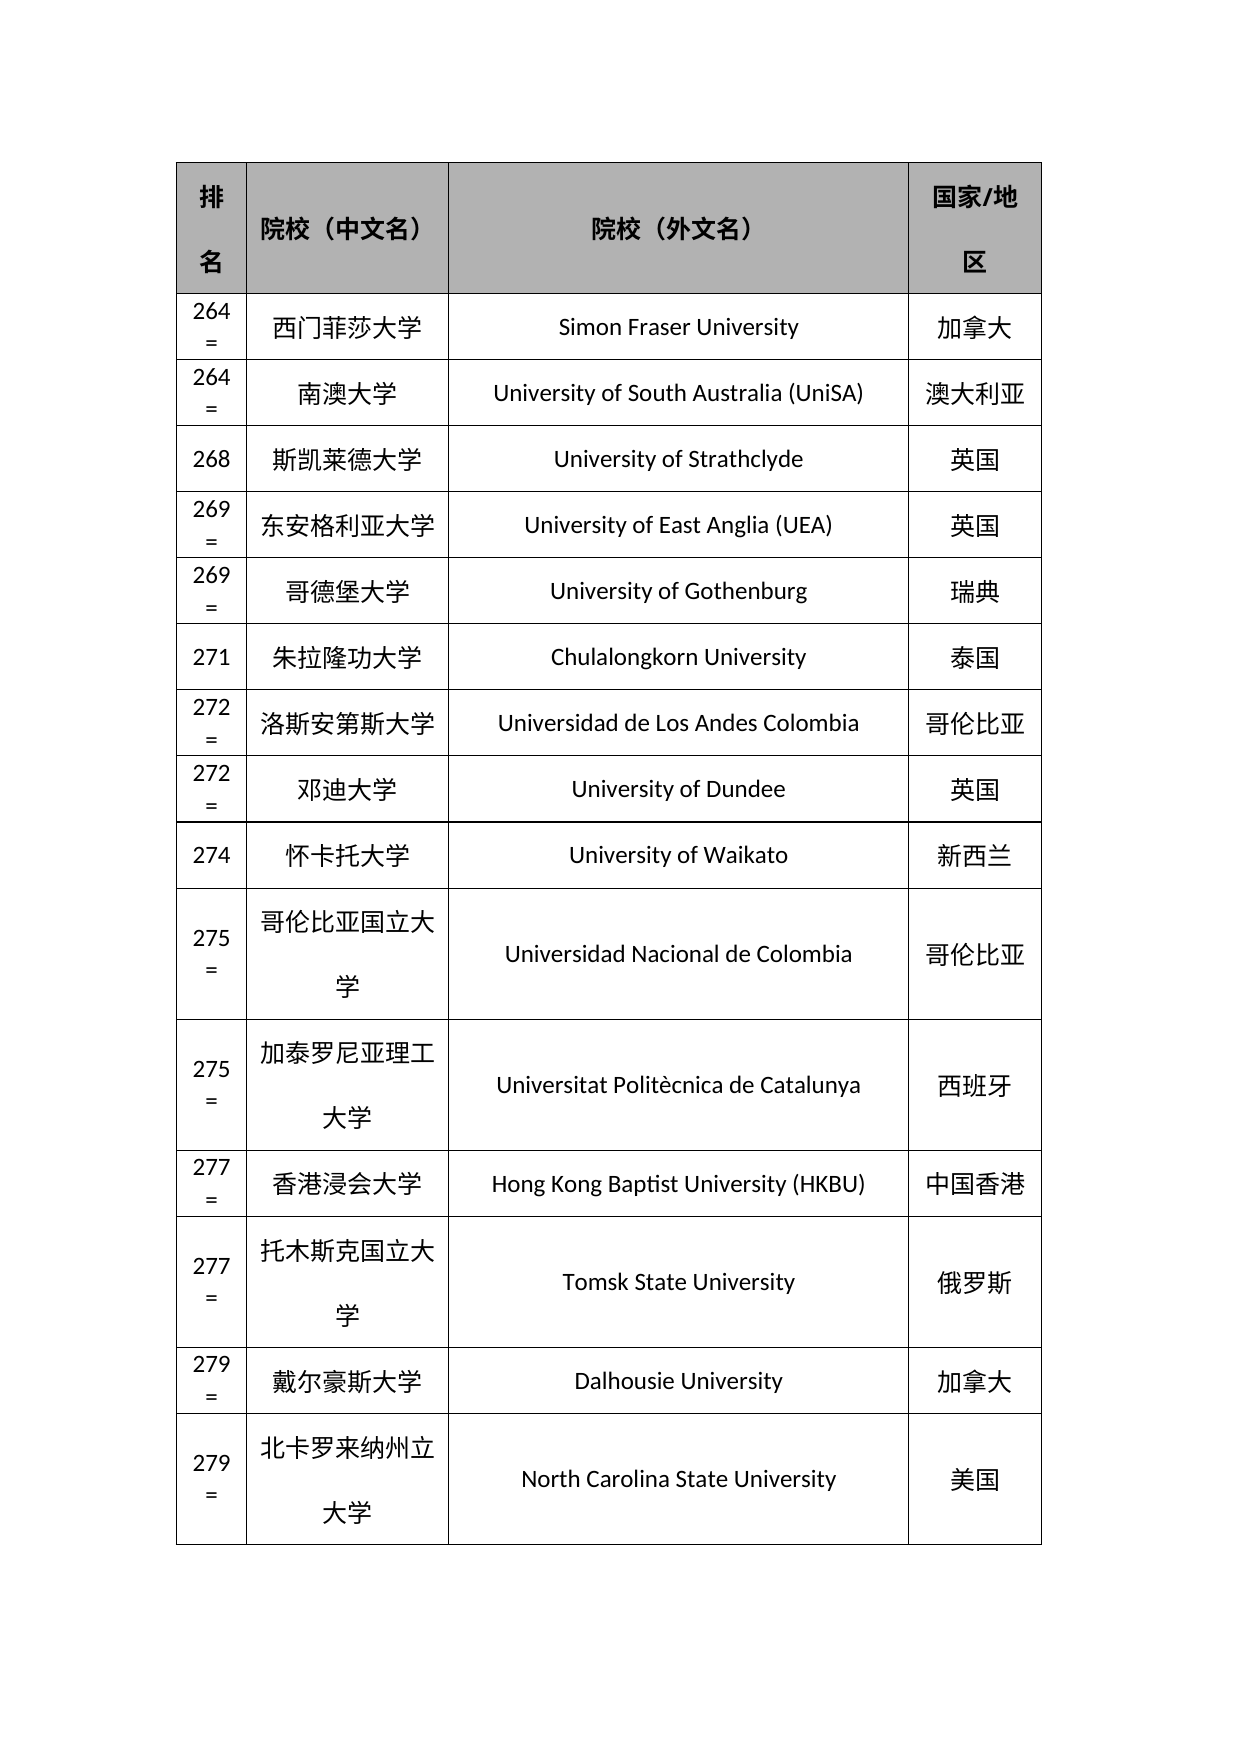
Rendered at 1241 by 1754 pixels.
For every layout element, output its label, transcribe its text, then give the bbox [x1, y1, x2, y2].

table_cell 269= [177, 492, 246, 557]
table_cell 264= [177, 294, 246, 359]
table_cell 哥伦比亚 [909, 690, 1041, 755]
table_cell North Carolina State University [449, 1414, 908, 1544]
table_cell Universitat Politècnica de Catalunya [449, 1020, 908, 1149]
table_cell 新西兰 [909, 823, 1041, 887]
table_cell 哥伦比亚 [909, 889, 1041, 1018]
table_cell University of Strathclyde [449, 426, 908, 491]
table_cell Hong Kong Baptist University (HKBU) [449, 1151, 908, 1216]
table_cell 加拿大 [909, 1348, 1041, 1413]
table_cell 269= [177, 558, 246, 623]
table_cell 朱拉隆功大学 [247, 624, 448, 689]
table_cell 怀卡托大学 [247, 823, 448, 887]
table_cell 南澳大学 [247, 360, 448, 425]
table_cell 斯凯莱德大学 [247, 426, 448, 491]
table_cell 272= [177, 690, 246, 755]
table_cell Simon Fraser University [449, 294, 908, 359]
table_cell 279= [177, 1414, 246, 1544]
table_cell 西班牙 [909, 1020, 1041, 1149]
table_cell Tomsk State University [449, 1217, 908, 1347]
table_cell 香港浸会大学 [247, 1151, 448, 1216]
table_cell 戴尔豪斯大学 [247, 1348, 448, 1413]
table_cell 哥德堡大学 [247, 558, 448, 623]
table_cell 279= [177, 1348, 246, 1413]
table_cell University of South Australia (UniSA) [449, 360, 908, 425]
table_cell 加拿大 [909, 294, 1041, 359]
table_cell 275= [177, 1020, 246, 1149]
table_header 国家/地区 [909, 163, 1041, 293]
table_cell 泰国 [909, 624, 1041, 689]
table_cell 西门菲莎大学 [247, 294, 448, 359]
table_cell University of Gothenburg [449, 558, 908, 623]
table_cell University of Dundee [449, 756, 908, 821]
table_cell 264= [177, 360, 246, 425]
table_cell 东安格利亚大学 [247, 492, 448, 557]
table_cell Dalhousie University [449, 1348, 908, 1413]
table_cell 加泰罗尼亚理工大学 [247, 1020, 448, 1149]
table_cell University of East Anglia (UEA) [449, 492, 908, 557]
table_cell 托木斯克国立大学 [247, 1217, 448, 1347]
table_cell 277= [177, 1151, 246, 1216]
table_cell 邓迪大学 [247, 756, 448, 821]
table_cell Universidad de Los Andes Colombia [449, 690, 908, 755]
table_cell 英国 [909, 492, 1041, 557]
table_cell 272= [177, 756, 246, 821]
table_cell 英国 [909, 426, 1041, 491]
table_cell 瑞典 [909, 558, 1041, 623]
table_cell 275= [177, 889, 246, 1018]
table_cell 271 [177, 624, 246, 689]
table_cell 北卡罗来纳州立大学 [247, 1414, 448, 1544]
table_cell 美国 [909, 1414, 1041, 1544]
table_cell Chulalongkorn University [449, 624, 908, 689]
table_cell 洛斯安第斯大学 [247, 690, 448, 755]
table_cell 哥伦比亚国立大学 [247, 889, 448, 1018]
table_header 排名 [177, 163, 246, 293]
table_cell 英国 [909, 756, 1041, 821]
table_cell 中国香港 [909, 1151, 1041, 1216]
table_cell 澳大利亚 [909, 360, 1041, 425]
table_cell 俄罗斯 [909, 1217, 1041, 1347]
table_header 院校（外文名） [449, 163, 908, 293]
table_cell 277= [177, 1217, 246, 1347]
table_cell 274 [177, 823, 246, 887]
table_header 院校（中文名） [247, 163, 448, 293]
table_cell University of Waikato [449, 823, 908, 887]
table_cell 268 [177, 426, 246, 491]
table_cell Universidad Nacional de Colombia [449, 889, 908, 1018]
